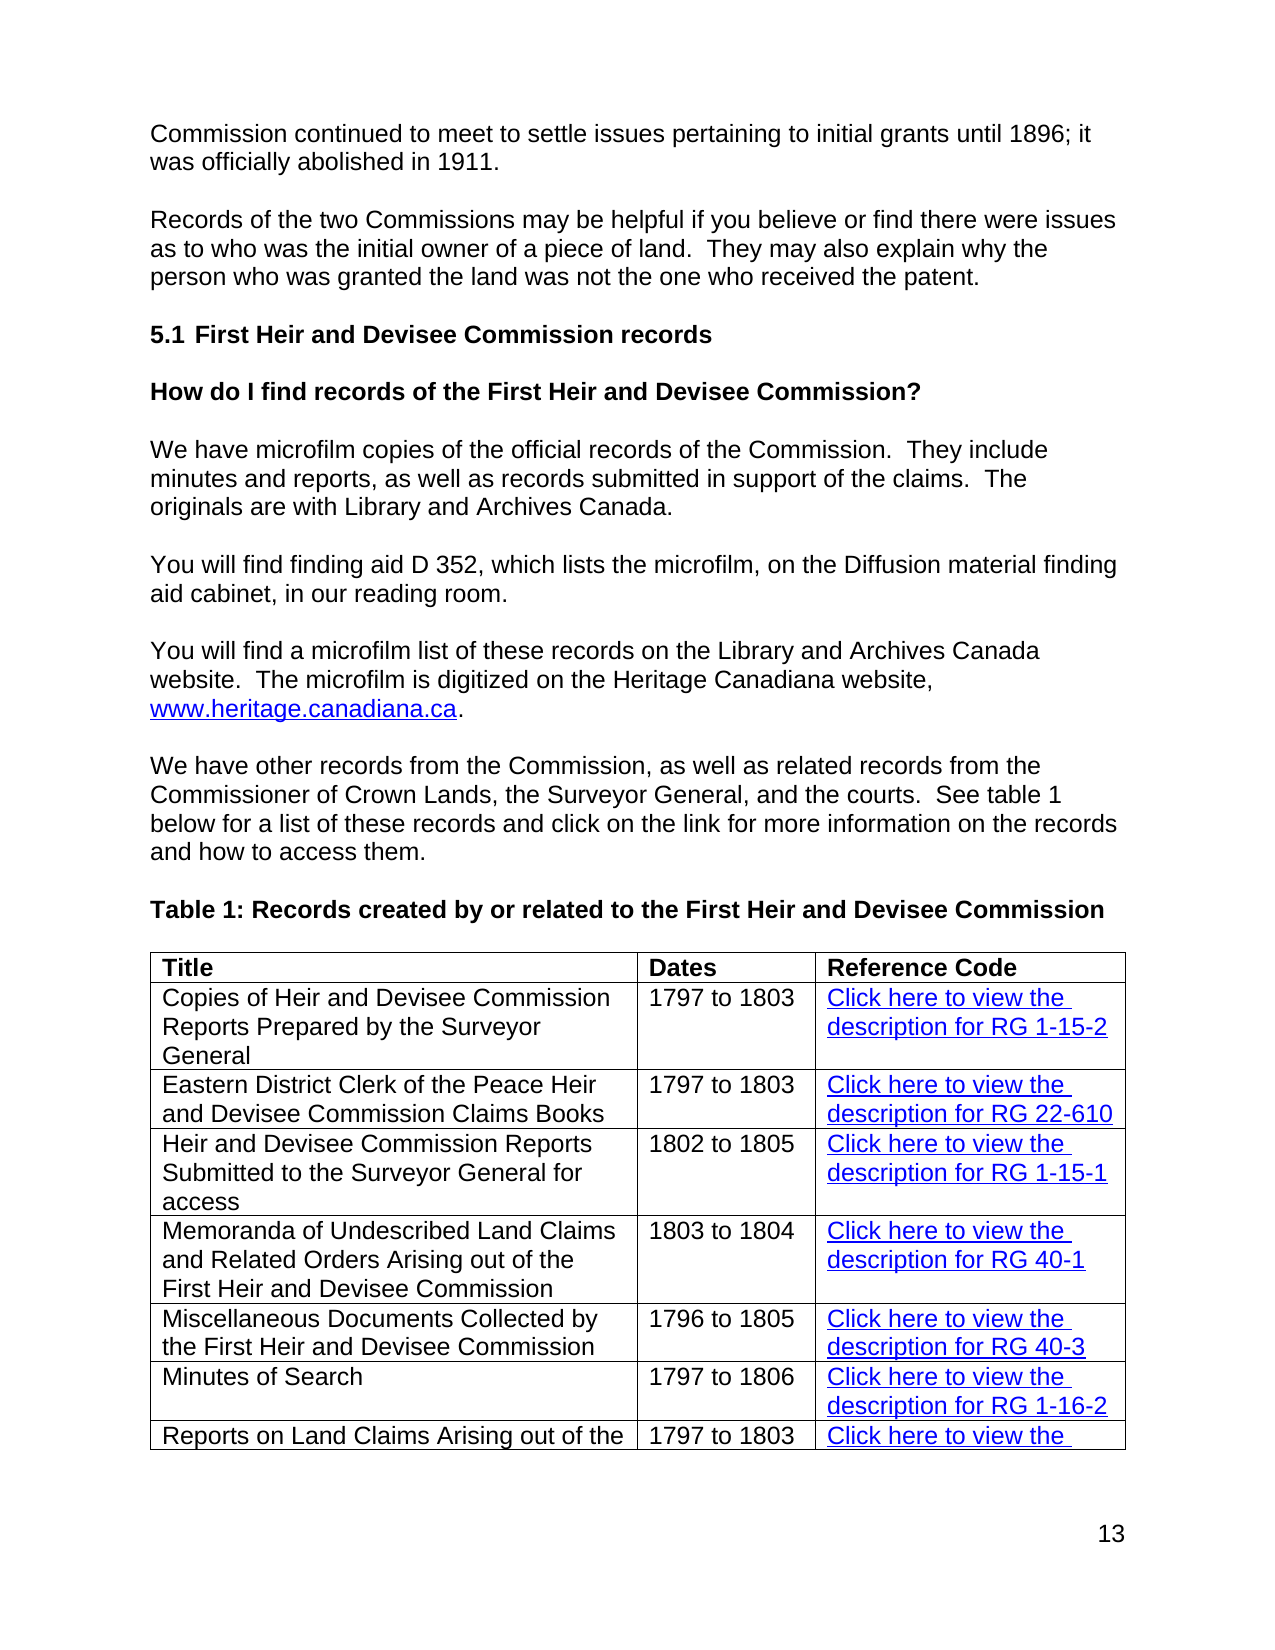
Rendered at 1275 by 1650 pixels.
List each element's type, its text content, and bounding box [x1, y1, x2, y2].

table_cell Miscellaneous Documents Collected by the First Heir and Devisee Commission [151, 1304, 637, 1361]
table_header Reference Code [816, 953, 1125, 982]
table_cell Click here to view the description for RG 22-610 [816, 1070, 1125, 1128]
text You will find a microfilm list of these records on the Library and Archives Canada website. The microfilm is digitized on the Heritage Canadiana website, www.heritage.canadiana.ca. [150, 636, 1125, 722]
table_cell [816, 1421, 1125, 1449]
table_cell Eastern District Clerk of the Peace Heir and Devisee Commission Claims Books [151, 1070, 637, 1128]
table_cell 1797 to 1803 [638, 983, 815, 1069]
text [150, 118, 1125, 176]
text We have microfilm copies of the official records of the Commission. They include minutes and reports, as well as records submitted in support of the claims. The originals are with Library and Archives Canada. [150, 435, 1125, 521]
table_cell Minutes of Search [151, 1362, 637, 1419]
table_cell 1797 to 1803 [638, 1070, 815, 1128]
table_cell 1802 to 1805 [638, 1129, 815, 1215]
table_cell Click here to view the description for RG 40-3 [816, 1304, 1125, 1361]
table_cell Click here to view the description for RG 1-15-2 [816, 983, 1125, 1069]
table_cell 1803 to 1804 [638, 1216, 815, 1302]
text Records of the two Commissions may be helpful if you believe or find there were issues as to who was the initial owner of a piece of land. They may also explain why the person who was granted the land was not the one who received the patent. [150, 205, 1125, 291]
table_cell Heir and Devisee Commission Reports Submitted to the Surveyor General for access [151, 1129, 637, 1215]
table_cell 1796 to 1805 [638, 1304, 815, 1361]
table_header Dates [638, 953, 815, 982]
subtitle First Heir and Devisee Commission records [150, 320, 1125, 348]
table_cell Copies of Heir and Devisee Commission Reports Prepared by the Surveyor General [151, 983, 637, 1069]
table_cell Click here to view the description for RG 40-1 [816, 1216, 1125, 1302]
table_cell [151, 1421, 637, 1449]
text We have other records from the Commission, as well as related records from the Commissioner of Crown Lands, the Surveyor General, and the courts. See table 1 below for a list of these records and click on the link for more information on the records and how to access them. [150, 751, 1125, 866]
table_cell 1797 to 1803 [638, 1421, 815, 1449]
text How do I find records of the First Heir and Devisee Commission? [150, 377, 1125, 406]
table_header Title [151, 953, 637, 982]
text You will find finding aid D 352, which lists the microfilm, on the Diffusion material finding aid cabinet, in our reading room. [150, 550, 1125, 607]
table_cell 1797 to 1806 [638, 1362, 815, 1419]
table_cell Click here to view the description for RG 1-16-2 [816, 1362, 1125, 1419]
table_cell Memoranda of Undescribed Land Claims and Related Orders Arising out of the First Heir and Devisee Commission [151, 1216, 637, 1302]
text Table 1: Records created by or related to the First Heir and Devisee Commission [150, 895, 1125, 923]
table_cell Click here to view the description for RG 1-15-1 [816, 1129, 1125, 1215]
